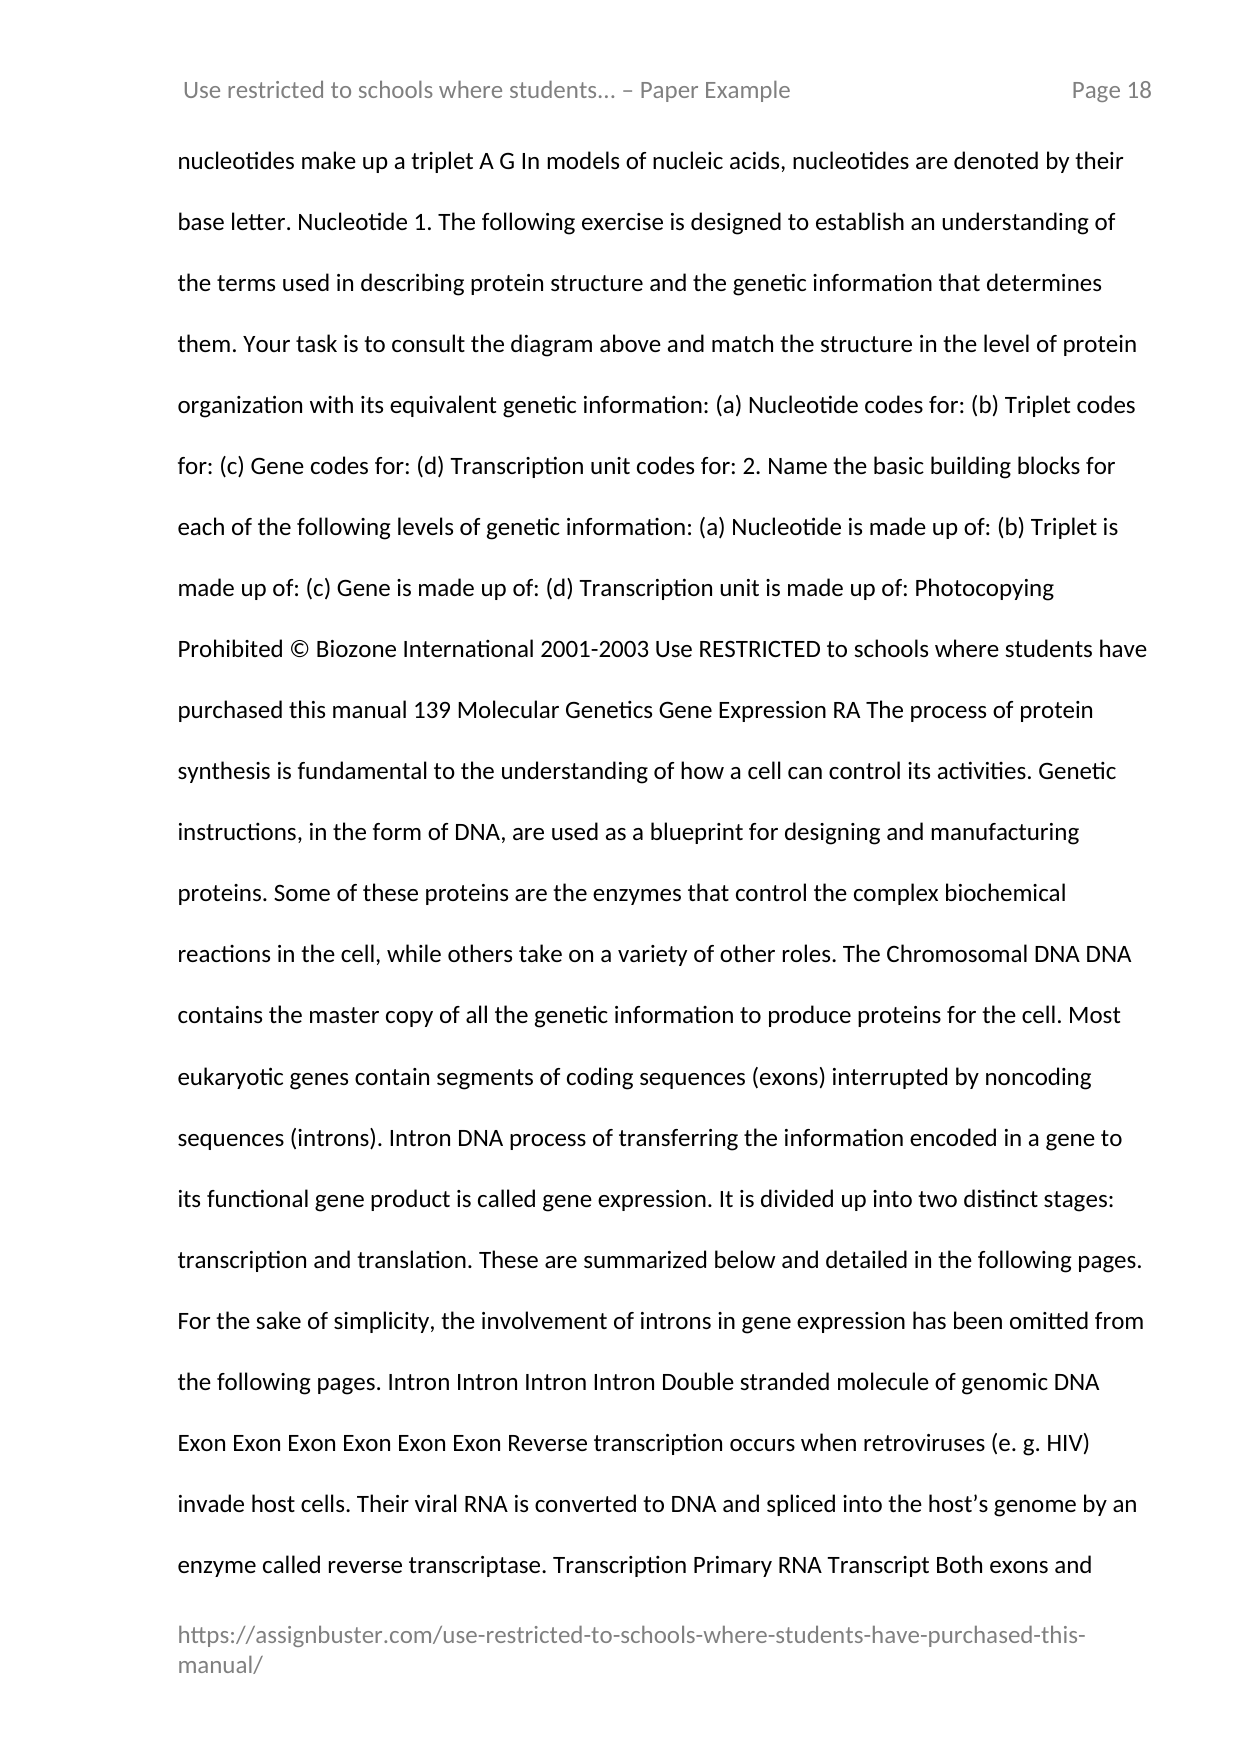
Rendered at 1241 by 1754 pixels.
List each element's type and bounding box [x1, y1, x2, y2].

text [177, 145, 1152, 1579]
